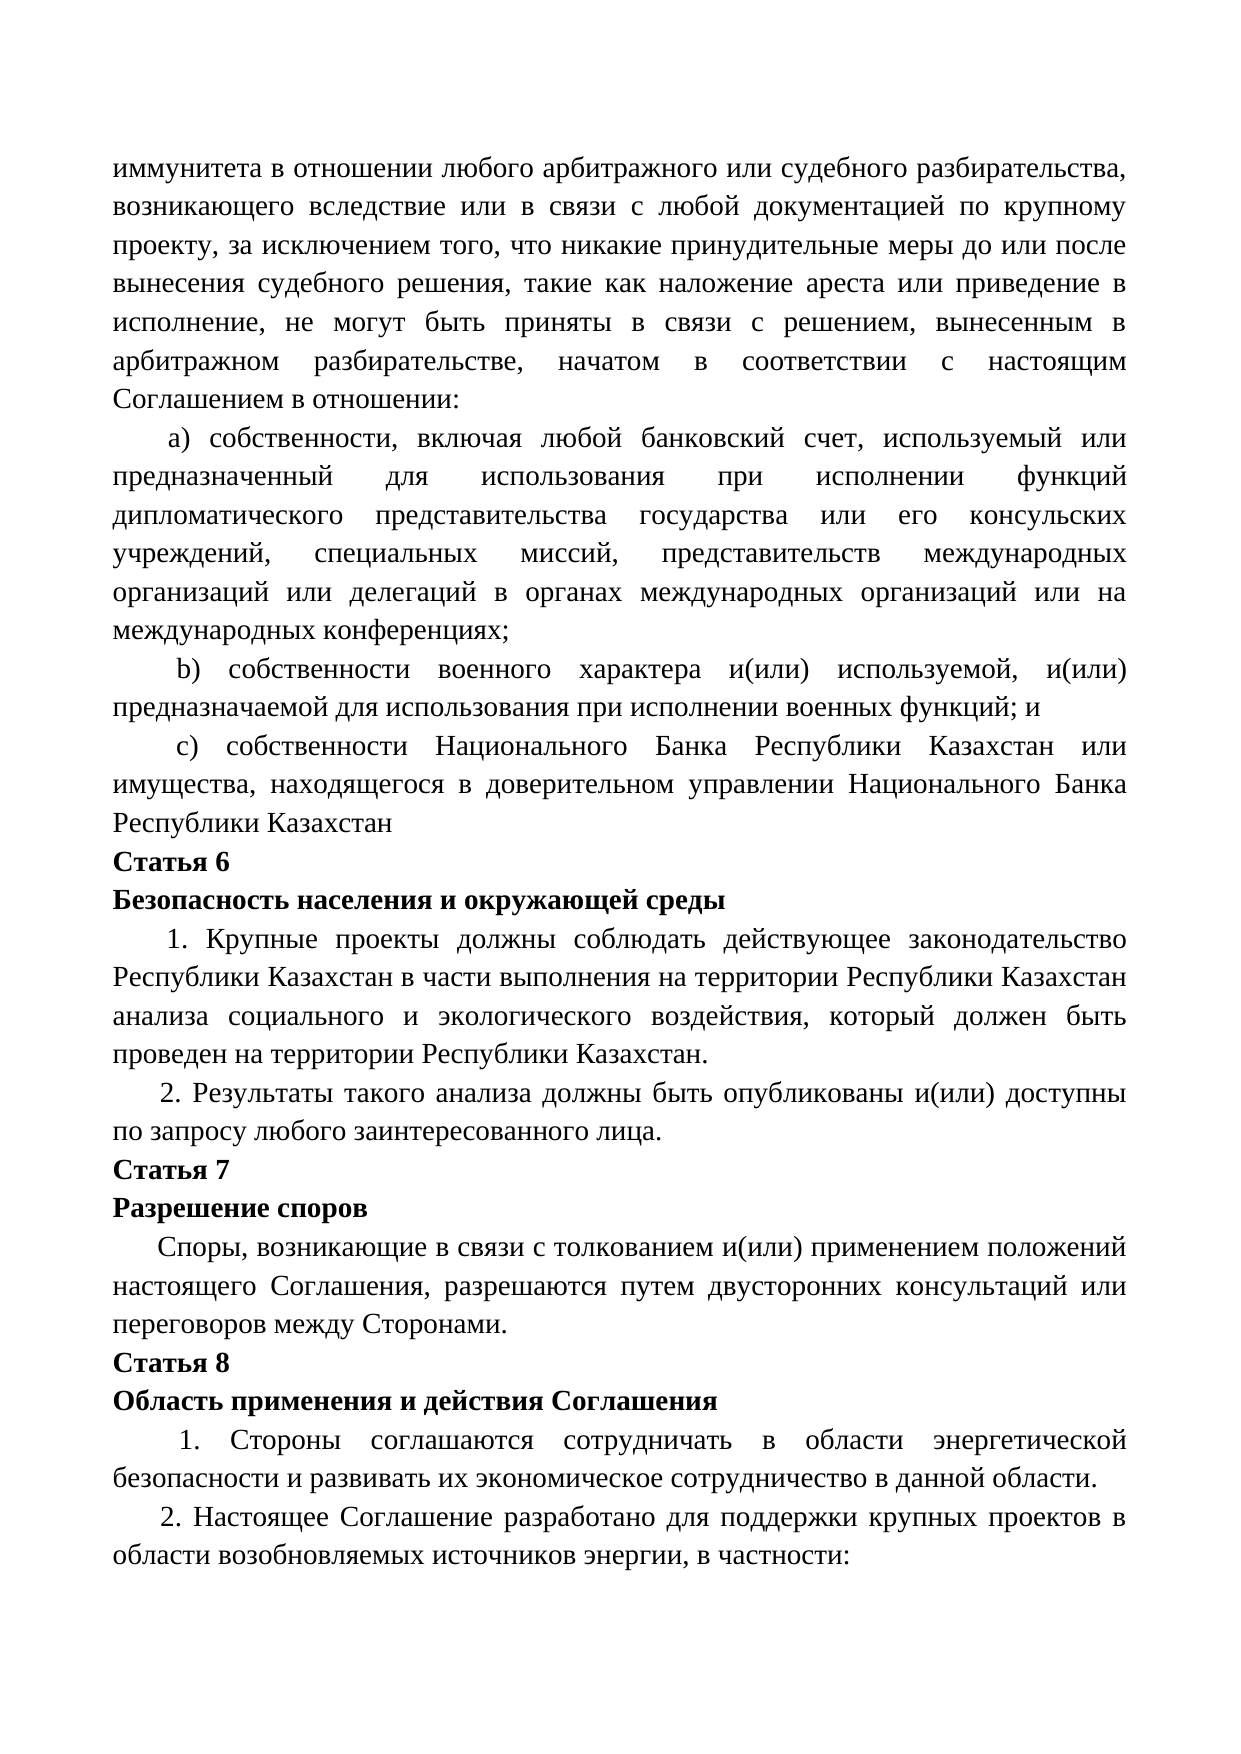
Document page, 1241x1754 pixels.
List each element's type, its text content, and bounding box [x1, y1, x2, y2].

text Статья 7 [112, 1152, 1128, 1186]
text 2. Результаты такого анализа должны быть опубликованы и(или) доступны по запросу любого заинтересованного лица. [112, 1075, 1128, 1147]
text Статья 6 [112, 844, 1128, 877]
text 2. Настоящее Соглашение разработано для поддержки крупных проектов в области возобновляемых источников энергии, в частности: [112, 1499, 1128, 1571]
text Споры, возникающие в связи с толкованием и(или) применением положений настоящего Соглашения, разрешаются путем двусторонних консультаций или переговоров между Сторонами. [112, 1229, 1128, 1340]
text Область применения и действия Соглашения [112, 1383, 1128, 1417]
text b) собственности военного характера и(или) используемой, и(или) предназначаемой для использования при исполнении военных функций; и [112, 651, 1128, 723]
text c) собственности Национального Банка Республики Казахстан или имущества, находящегося в доверительном управлении Национального Банка Республики Казахстан [112, 728, 1128, 839]
text 1. Крупные проекты должны соблюдать действующее законодательство Республики Казахстан в части выполнения на территории Республики Казахстан анализа социального и экологического воздействия, который должен быть проведен на территории Республики Казахстан. [112, 921, 1128, 1070]
text Разрешение споров [112, 1191, 1128, 1224]
text Безопасность населения и окружающей cреды [112, 882, 1128, 916]
text Статья 8 [112, 1345, 1128, 1378]
text a) собственности, включая любой банковский счет, используемый или предназначенный для использования при исполнении функций дипломатического представительства государства или его консульских учреждений, специальных миссий, представительств международных организаций или делегаций в органах международных организаций или на международных конференциях; [112, 420, 1128, 646]
text 1. Стороны соглашаются сотрудничать в области энергетической безопасности и развивать их экономическое сотрудничество в данной области. [112, 1422, 1128, 1494]
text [112, 150, 1128, 415]
